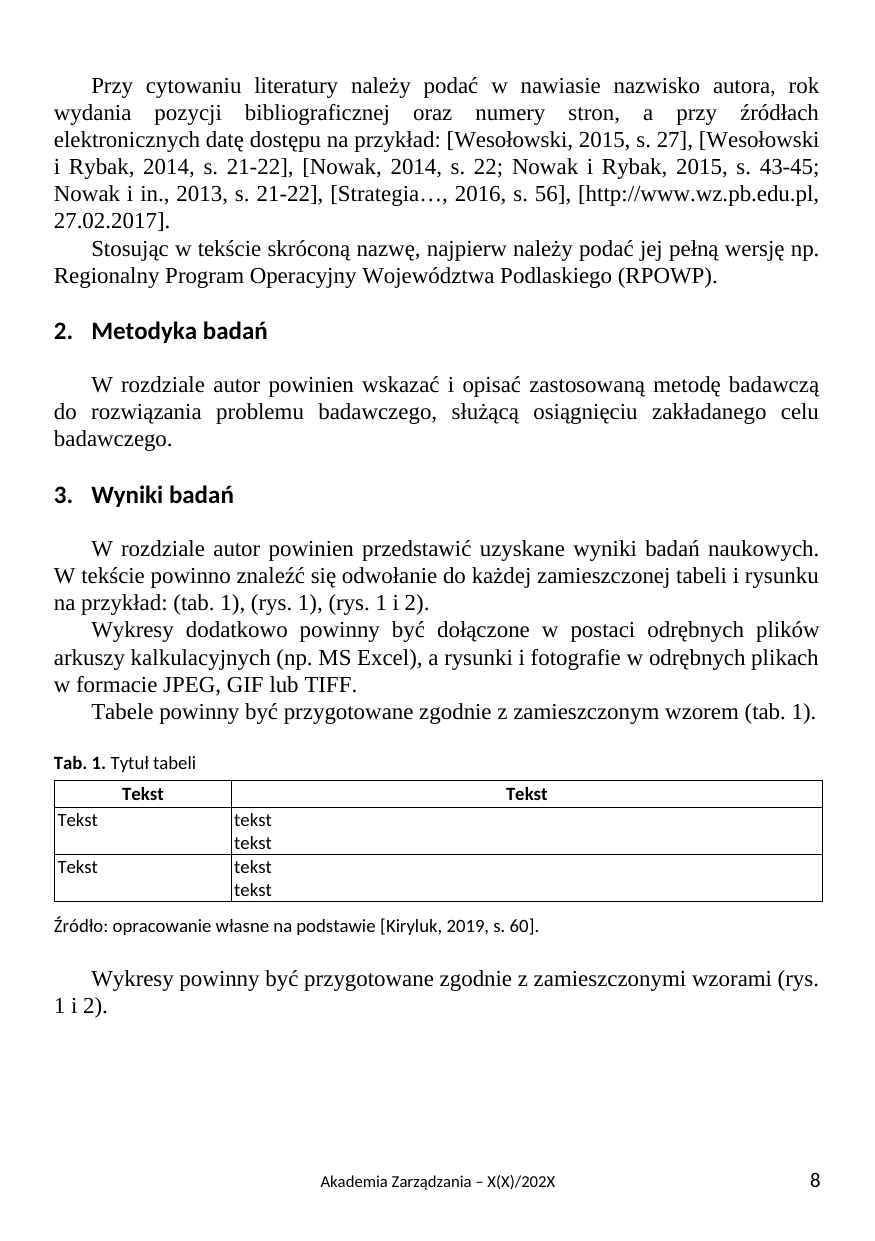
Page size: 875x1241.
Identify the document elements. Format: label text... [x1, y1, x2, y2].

text W rozdziale autor powinien wskazać i opisać zastosowaną metodę badawczą do rozwiązania problemu badawczego, służącą osiągnięciu zakładanego celu badawczego. [54, 371, 820, 452]
text Wykresy dodatkowo powinny być dołączone w postaci odrębnych plików arkuszy kalkulacyjnych (np. MS Excel), a rysunki i fotografie w odrębnych plikach w formacie JPEG, GIF lub TIFF. [54, 616, 820, 697]
list Metodyka badań [54, 315, 820, 346]
table_cell tekst tekst [232, 855, 822, 901]
text Stosując w tekście skróconą nazwę, najpierw należy podać jej pełną wersję np. Regionalny Program Operacyjny Województwa Podlaskiego (RPOWP). [54, 234, 820, 288]
text W rozdziale autor powinien przedstawić uzyskane wyniki badań naukowych. W tekście powinno znaleźć się odwołanie do każdej zamieszczonej tabeli i rysunku na przykład: (tab. 1), (rys. 1), (rys. 1 i 2). [54, 534, 820, 616]
table_cell Tekst [55, 808, 231, 854]
text Wykresy powinny być przygotowane zgodnie z zamieszczonymi wzorami (rys. 1 i 2). [54, 964, 820, 1018]
text Przy cytowaniu literatury należy podać w nawiasie nazwisko autora, rok wydania pozycji bibliograficznej oraz numery stron, a przy źródłach elektronicznych datę dostępu na przykład: [Wesołowski, 2015, s. 27], [Wesołowski i Rybak, 2014, s. 21-22], [Nowak, 2014, s. 22; Nowak i Rybak, 2015, s. 43-45; Nowak i in., 2013, s. 21-22], [Strategia…, 2016, s. 56], [http://www.wz.pb.edu.pl, 27.02.2017]. [54, 71, 820, 234]
table_header Tekst [232, 781, 822, 807]
table_cell tekst tekst [232, 808, 822, 854]
text Źródło: opracowanie własne na podstawie [Kiryluk, 2019, s. 60]. [54, 914, 820, 937]
table_header Tekst [55, 781, 231, 807]
table_cell Tekst [55, 855, 231, 901]
text Tabele powinny być przygotowane zgodnie z zamieszczonym wzorem (tab. 1). [54, 697, 820, 724]
text Tab. 1. Tytuł tabeli [54, 751, 820, 774]
list Wyniki badań [54, 479, 820, 509]
